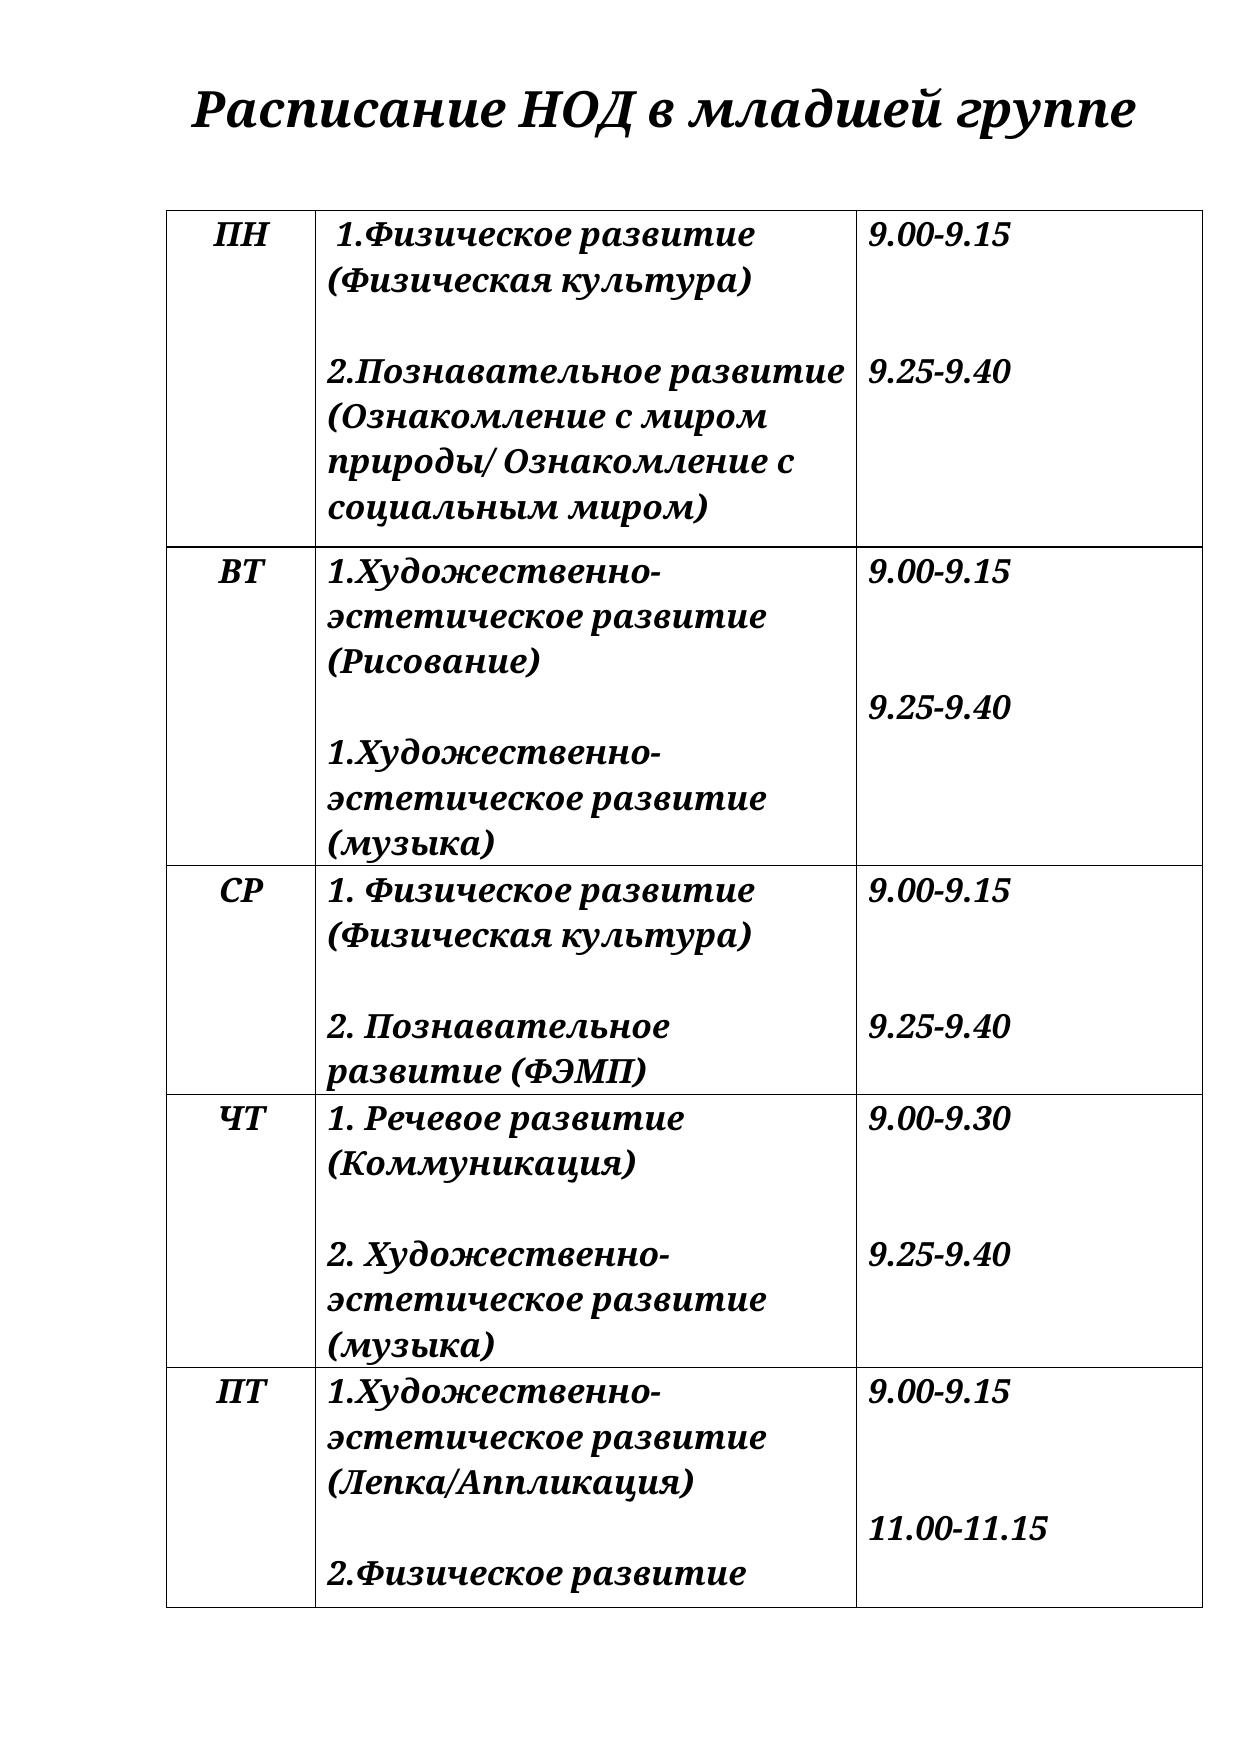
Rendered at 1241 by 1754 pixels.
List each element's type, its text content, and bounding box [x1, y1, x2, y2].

table_header ПН [167, 211, 315, 546]
table_header 1.Физическое развитие (Физическая культура) 2.Познавательное развитие (Ознакомление с миром природы/ Ознакомление с социальным миром) [316, 211, 856, 546]
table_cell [316, 1368, 856, 1607]
text Расписание НОД в младшей группе [177, 74, 1152, 142]
table_cell 9.00-9.15 9.25-9.40 [857, 866, 1202, 1093]
table_cell 1. Физическое развитие (Физическая культура) 2. Познавательное развитие (ФЭМП) [316, 866, 856, 1093]
table_cell 9.00-9.30 9.25-9.40 [857, 1095, 1202, 1367]
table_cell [857, 1368, 1202, 1607]
table_cell ВТ [167, 548, 315, 865]
table_cell 1.Художественно-эстетическое развитие (Рисование) 1.Художественно-эстетическое развитие (музыка) [316, 548, 856, 865]
table_header 9.00-9.15 9.25-9.40 [857, 211, 1202, 546]
table_cell 1. Речевое развитие (Коммуникация) 2. Художественно-эстетическое развитие (музыка) [316, 1095, 856, 1367]
table_cell СР [167, 866, 315, 1093]
table_cell ЧТ [167, 1095, 315, 1367]
table_cell 9.00-9.15 9.25-9.40 [857, 548, 1202, 865]
table_cell ПТ [167, 1368, 315, 1607]
